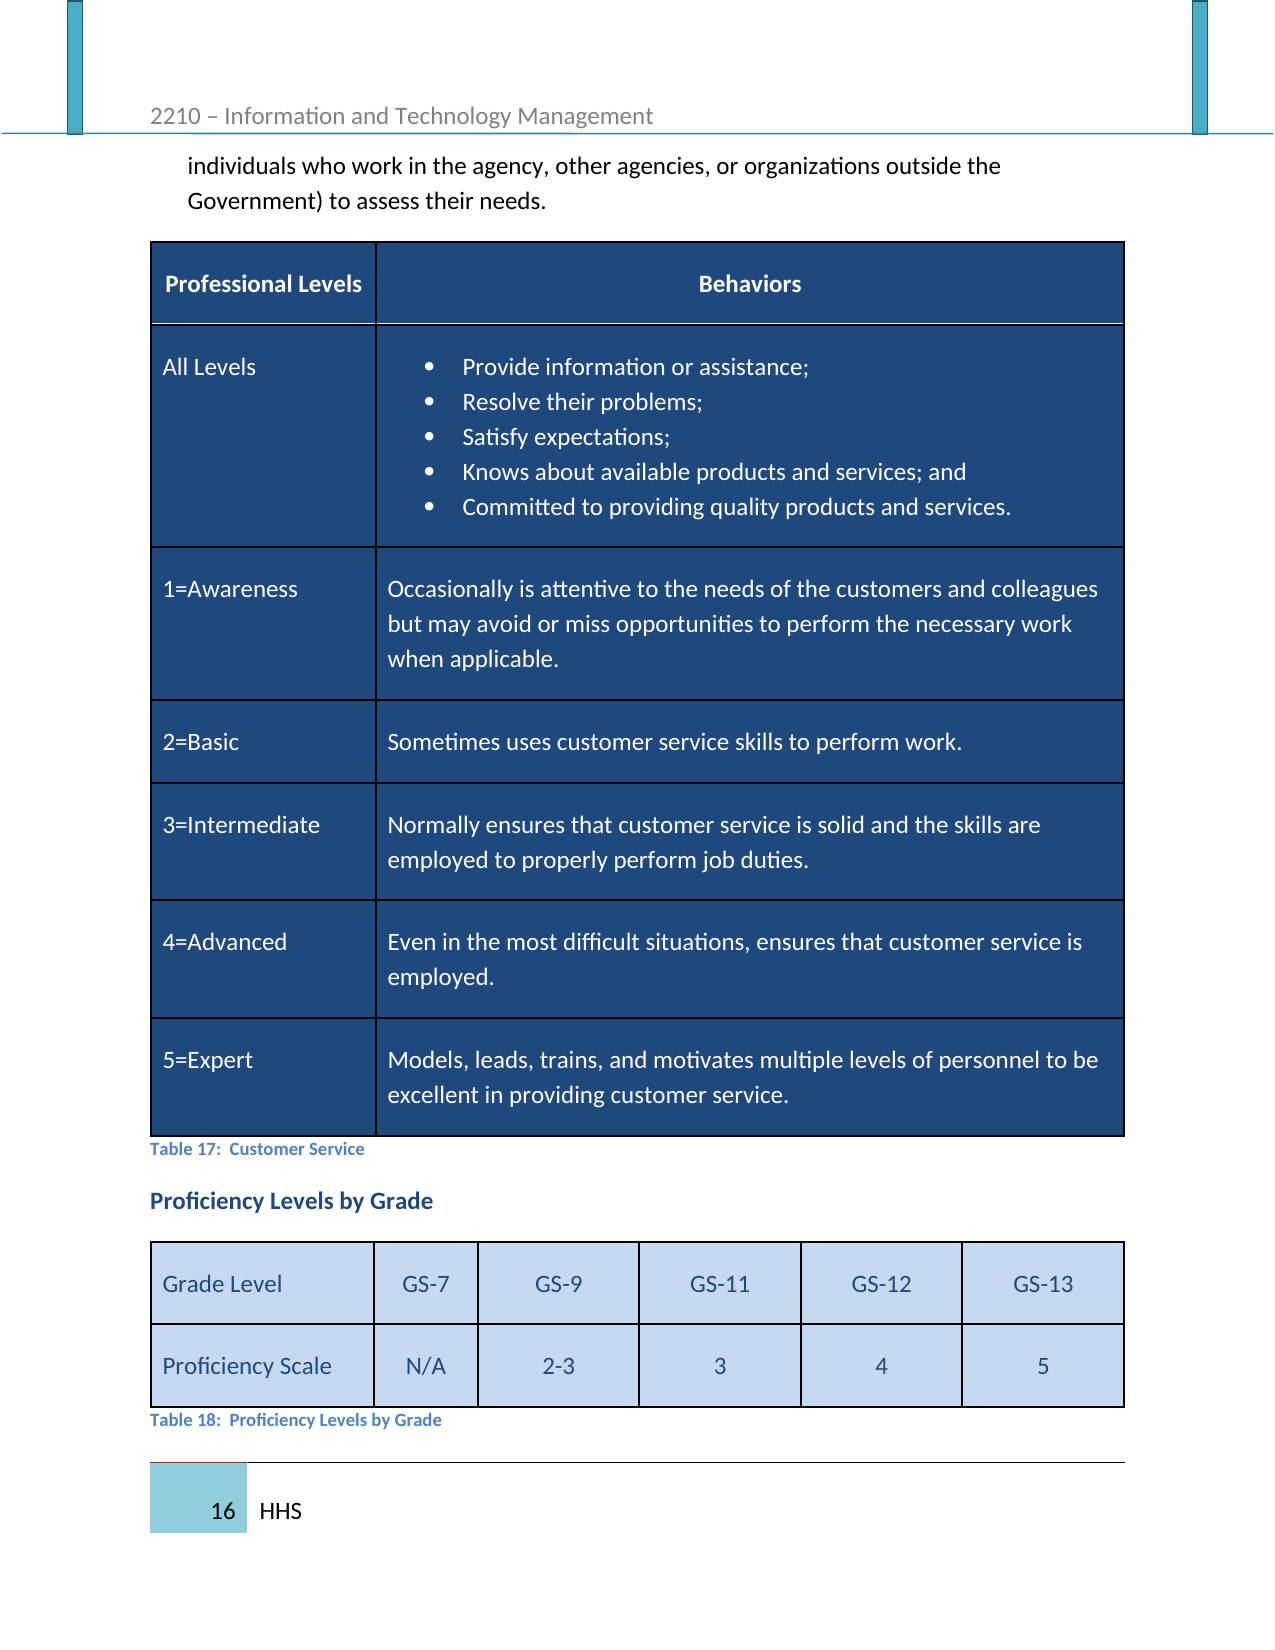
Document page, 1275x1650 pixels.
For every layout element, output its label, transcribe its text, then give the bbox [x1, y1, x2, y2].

table_cell 2=Basic [152, 701, 375, 782]
table_cell 3 [640, 1325, 800, 1406]
table_header GS-7 [375, 1243, 477, 1323]
table_cell All Levels [152, 326, 375, 546]
table_cell Provide information or assistance; Resolve their problems; Satisfy expectations; Knows about available products and services; and Committed to providing quality products and services. [377, 326, 1123, 546]
table_cell 1=Awareness [152, 548, 375, 699]
table_header Behaviors [377, 243, 1123, 323]
table_header Professional Levels [152, 243, 375, 323]
table_header GS-13 [963, 1243, 1123, 1323]
table_header GS-11 [640, 1243, 800, 1323]
table_cell Sometimes uses customer service skills to perform work. [377, 701, 1123, 782]
text Proficiency Levels by Grade [150, 1185, 1125, 1215]
table_header GS-12 [802, 1243, 961, 1323]
table_cell Models, leads, trains, and motivates multiple levels of personnel to be excellent in providing customer service. [377, 1019, 1123, 1135]
table_cell Even in the most difficult situations, ensures that customer service is employed. [377, 901, 1123, 1017]
table_cell 5=Expert [152, 1019, 375, 1135]
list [150, 150, 1125, 216]
table_cell 2-3 [479, 1325, 638, 1406]
table_cell Normally ensures that customer service is solid and the skills are employed to properly perform job duties. [377, 784, 1123, 899]
table_header GS-9 [479, 1243, 638, 1323]
table_header Grade Level [152, 1243, 373, 1323]
table_cell N/A [375, 1325, 477, 1406]
table_cell 5 [963, 1325, 1123, 1406]
table_cell 4 [802, 1325, 961, 1406]
table_cell Occasionally is attentive to the needs of the customers and colleagues but may avoid or miss opportunities to perform the necessary work when applicable. [377, 548, 1123, 699]
table_cell Proficiency Scale [152, 1325, 373, 1406]
table_cell 3=Intermediate [152, 784, 375, 899]
table_cell 4=Advanced [152, 901, 375, 1017]
